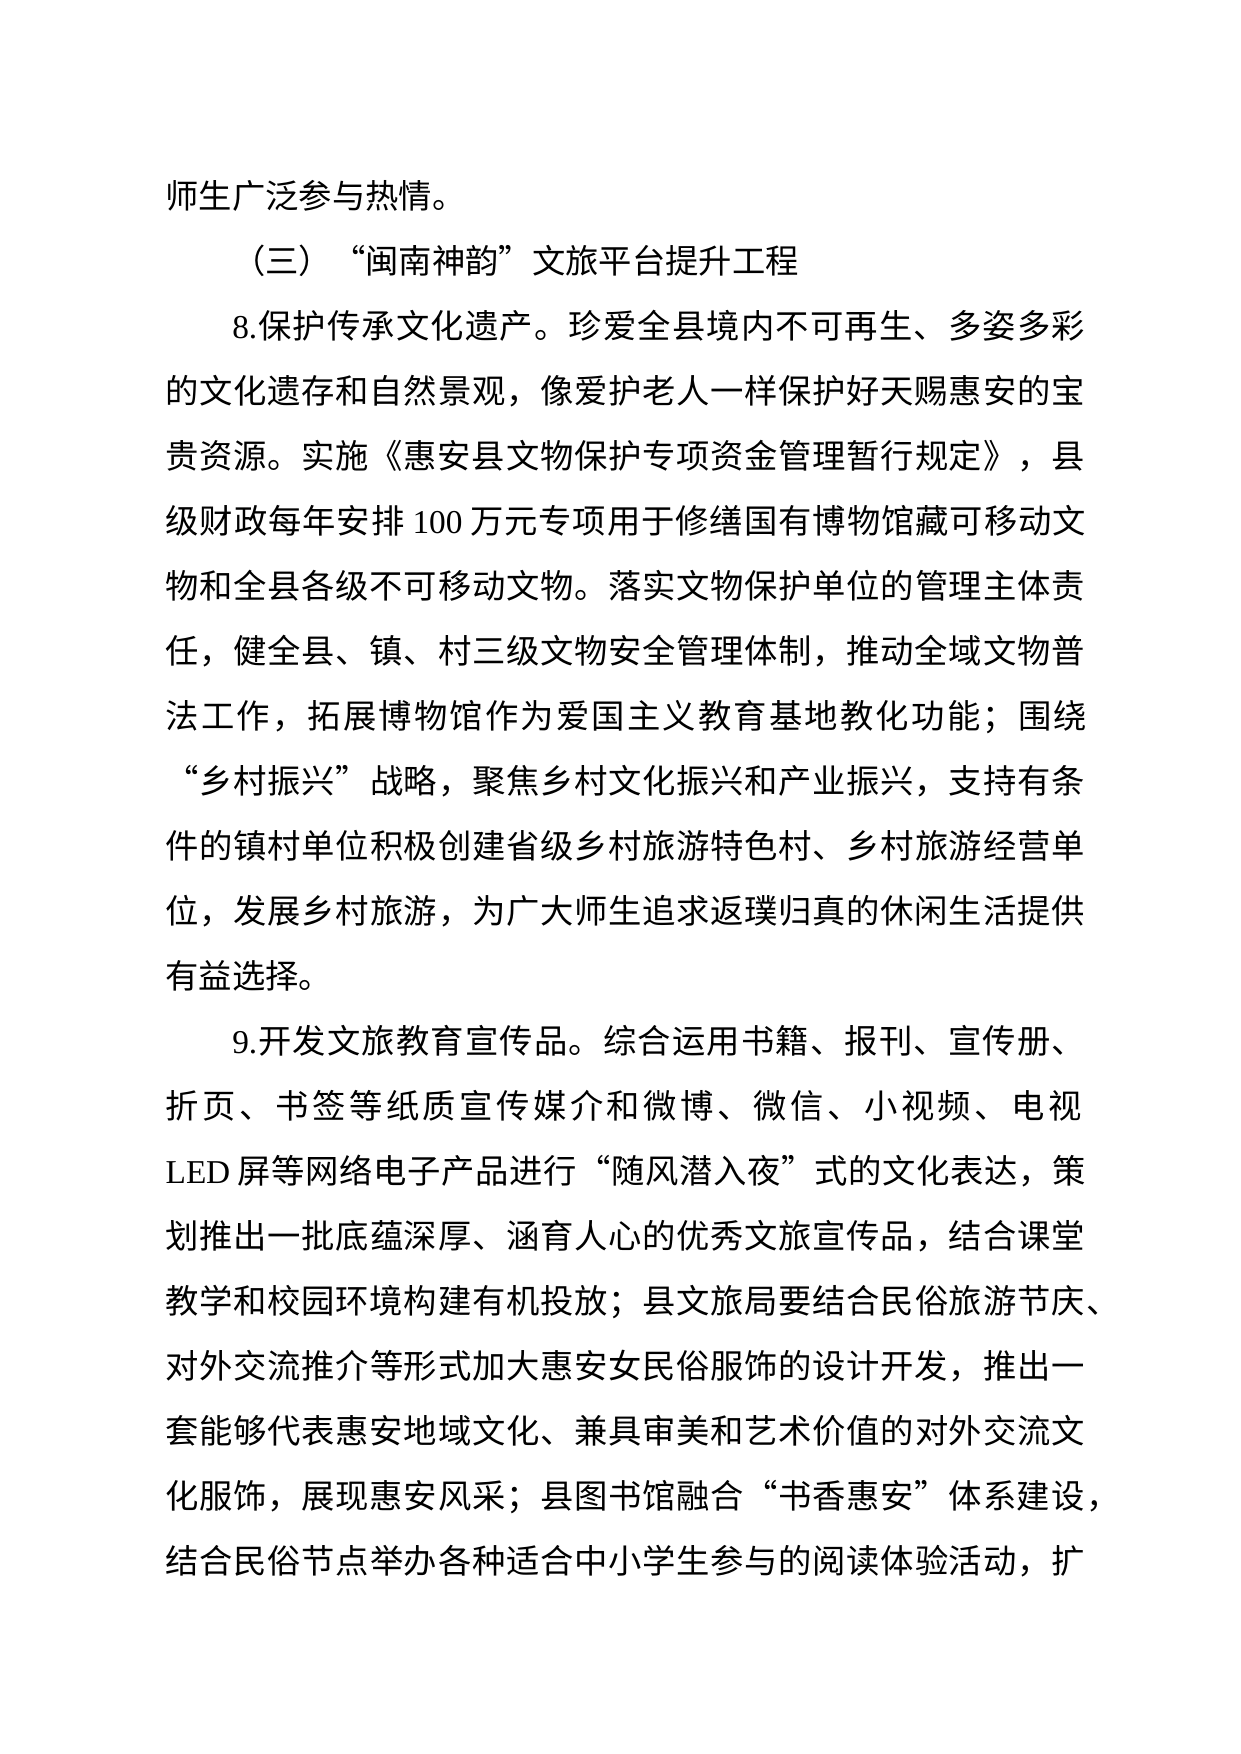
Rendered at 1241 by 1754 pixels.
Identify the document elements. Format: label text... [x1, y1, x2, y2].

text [165, 1007, 1087, 1592]
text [165, 162, 1087, 227]
text 8.保护传承文化遗产。珍爱全县境内不可再生、多姿多彩的文化遗存和自然景观，像爱护老人一样保护好天赐惠安的宝贵资源。实施《惠安县文物保护专项资金管理暂行规定》，县级财政每年安排100万元专项用于修缮国有博物馆藏可移动文物和全县各级不可移动文物。落实文物保护单位的管理主体责任，健全县、镇、村三级文物安全管理体制，推动全域文物普法工作，拓展博物馆作为爱国主义教育基地教化功能；围绕“乡村振兴”战略，聚焦乡村文化振兴和产业振兴，支持有条件的镇村单位积极创建省级乡村旅游特色村、乡村旅游经营单位，发展乡村旅游，为广大师生追求返璞归真的休闲生活提供有益选择。 [165, 292, 1087, 1007]
text （三）“闽南神韵”文旅平台提升工程 [165, 227, 1087, 292]
